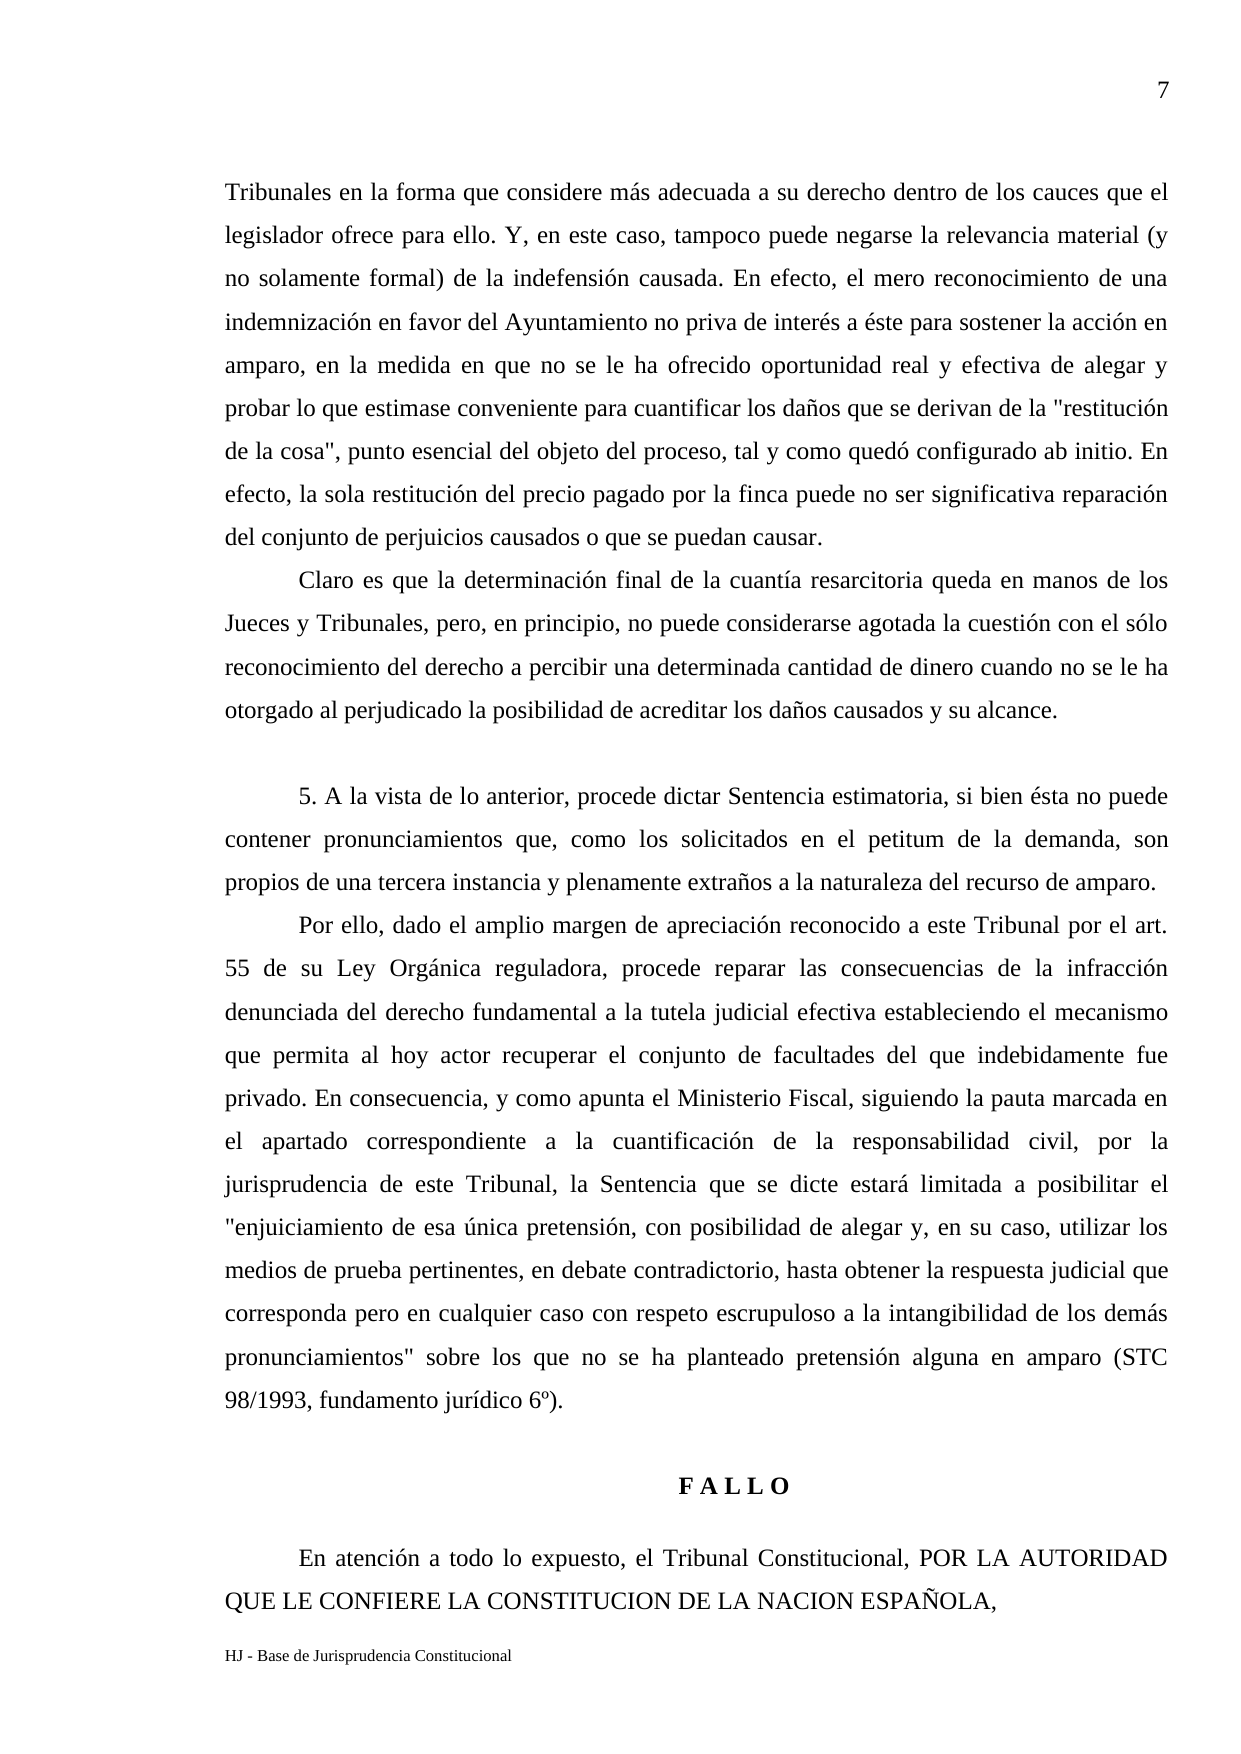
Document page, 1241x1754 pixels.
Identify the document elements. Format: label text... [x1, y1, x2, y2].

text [224, 177, 1169, 551]
text Por ello, dado el amplio margen de apreciación reconocido a este Tribunal por el art. 55 de su Ley Orgánica reguladora, procede reparar las consecuencias de la infracción denunciada del derecho fundamental a la tutela judicial efectiva estableciendo el mecanismo que permita al hoy actor recuperar el conjunto de facultades del que indebidamente fue privado. En consecuencia, y como apunta el Ministerio Fiscal, siguiendo la pauta marcada en el apartado correspondiente a la cuantificación de la responsabilidad civil, por la jurisprudencia de este Tribunal, la Sentencia que se dicte estará limitada a posibilitar el "enjuiciamiento de esa única pretensión, con posibilidad de alegar y, en su caso, utilizar los medios de prueba pertinentes, en debate contradictorio, hasta obtener la respuesta judicial que corresponda pero en cualquier caso con respeto escrupuloso a la intangibilidad de los demás pronunciamientos" sobre los que no se ha planteado pretensión alguna en amparo (STC 98/1993, fundamento jurídico 6º). [224, 910, 1169, 1413]
text Claro es que la determinación final de la cuantía resarcitoria queda en manos de los Jueces y Tribunales, pero, en principio, no puede considerarse agotada la cuestión con el sólo reconocimiento del derecho a percibir una determinada cantidad de dinero cuando no se le ha otorgado al perjudicado la posibilidad de acreditar los daños causados y su alcance. [224, 565, 1169, 723]
text En atención a todo lo expuesto, el Tribunal Constitucional, POR LA AUTORIDAD QUE LE CONFIERE LA CONSTITUCION DE LA NACION ESPAÑOLA, [224, 1543, 1169, 1615]
text 5. A la vista de lo anterior, procede dictar Sentencia estimatoria, si bien ésta no puede contener pronunciamientos que, como los solicitados en el petitum de la demanda, son propios de una tercera instancia y plenamente extraños a la naturaleza del recurso de amparo. [224, 781, 1169, 896]
subtitle F A L L O [224, 1471, 1169, 1500]
